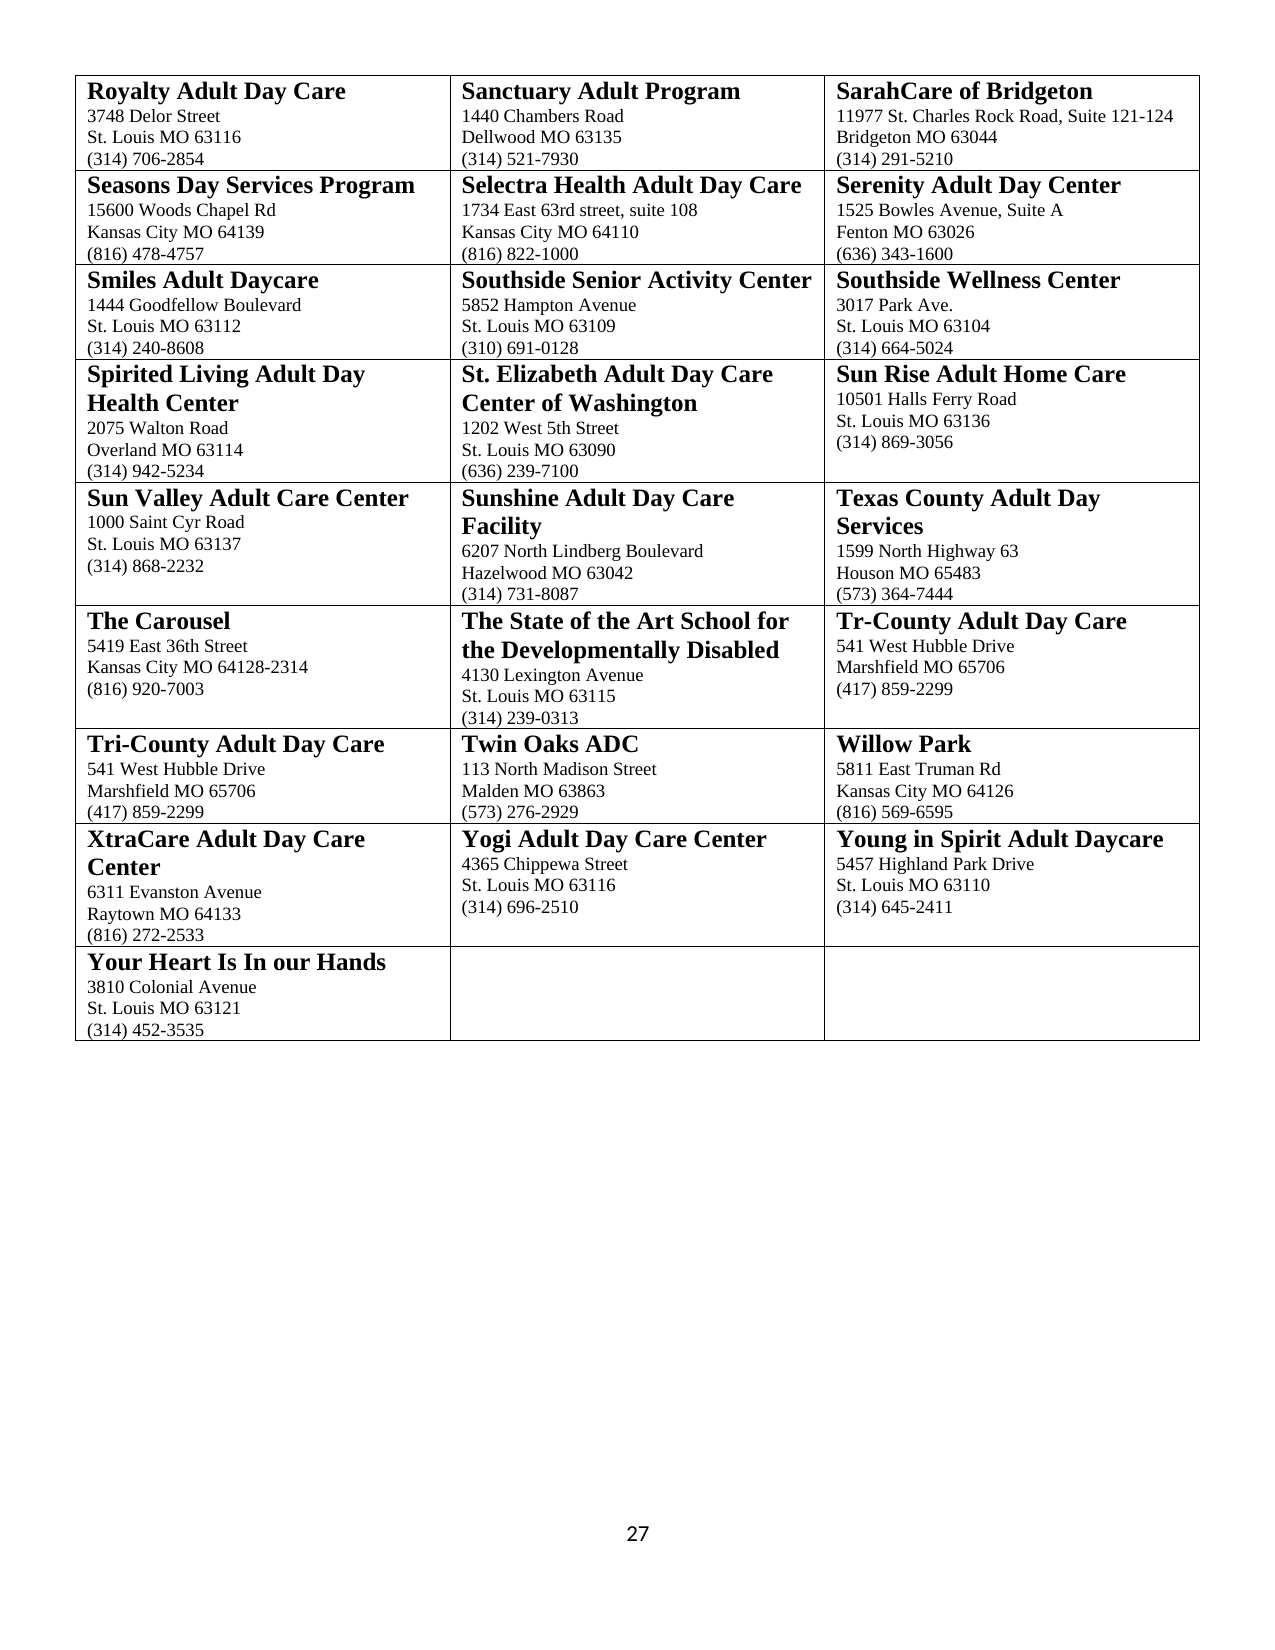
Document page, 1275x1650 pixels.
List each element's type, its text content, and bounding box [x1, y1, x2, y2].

table_cell Sunshine Adult Day Care Facility 6207 North Lindberg Boulevard Hazelwood MO 63042 (314) 731-8087 [451, 483, 824, 605]
table_cell Willow Park 5811 East Truman Rd Kansas City MO 64126 (816) 569-6595 [825, 729, 1199, 823]
table_cell Texas County Adult Day Services 1599 North Highway 63 Houson MO 65483 (573) 364-7444 [825, 483, 1199, 605]
table_cell Royalty Adult Day Care 3748 Delor Street St. Louis MO 63116 (314) 706-2854 [76, 76, 450, 169]
table_cell Spirited Living Adult Day Health Center 2075 Walton Road Overland MO 63114 (314) 942-5234 [76, 360, 450, 482]
table_cell Your Heart Is In our Hands 3810 Colonial Avenue St. Louis MO 63121 (314) 452-3535 [76, 947, 450, 1040]
table_cell The Carousel 5419 East 36th Street Kansas City MO 64128-2314 (816) 920-7003 [76, 606, 450, 728]
table_cell Sun Rise Adult Home Care 10501 Halls Ferry Road St. Louis MO 63136 (314) 869-3056 [825, 360, 1199, 482]
table_cell Southside Wellness Center 3017 Park Ave. St. Louis MO 63104 (314) 664-5024 [825, 265, 1199, 358]
table_cell The State of the Art School for the Developmentally Disabled 4130 Lexington Avenue St. Louis MO 63115 (314) 239-0313 [451, 606, 824, 728]
table_cell Selectra Health Adult Day Care 1734 East 63rd street, suite 108 Kansas City MO 64110 (816) 822-1000 [451, 171, 824, 264]
table_cell Yogi Adult Day Care Center 4365 Chippewa Street St. Louis MO 63116 (314) 696-2510 [451, 824, 824, 946]
table_cell Seasons Day Services Program 15600 Woods Chapel Rd Kansas City MO 64139 (816) 478-4757 [76, 171, 450, 264]
table_cell Serenity Adult Day Center 1525 Bowles Avenue, Suite A Fenton MO 63026 (636) 343-1600 [825, 171, 1199, 264]
table_cell St. Elizabeth Adult Day Care Center of Washington 1202 West 5th Street St. Louis MO 63090 (636) 239-7100 [451, 360, 824, 482]
table_cell Sanctuary Adult Program 1440 Chambers Road Dellwood MO 63135 (314) 521-7930 [451, 76, 824, 169]
table_cell Sun Valley Adult Care Center 1000 Saint Cyr Road St. Louis MO 63137 (314) 868-2232 [76, 483, 450, 605]
table_cell Tr-County Adult Day Care 541 West Hubble Drive Marshfield MO 65706 (417) 859-2299 [825, 606, 1199, 728]
table_cell Young in Spirit Adult Daycare 5457 Highland Park Drive St. Louis MO 63110 (314) 645-2411 [825, 824, 1199, 946]
table_cell Twin Oaks ADC 113 North Madison Street Malden MO 63863 (573) 276-2929 [451, 729, 824, 823]
table_cell SarahCare of Bridgeton 11977 St. Charles Rock Road, Suite 121-124 Bridgeton MO 63044 (314) 291-5210 [825, 76, 1199, 169]
table_cell [451, 947, 824, 1040]
table_cell [825, 947, 1199, 1040]
table_cell Southside Senior Activity Center 5852 Hampton Avenue St. Louis MO 63109 (310) 691-0128 [451, 265, 824, 358]
table_cell Smiles Adult Daycare 1444 Goodfellow Boulevard St. Louis MO 63112 (314) 240-8608 [76, 265, 450, 358]
table_cell Tri-County Adult Day Care 541 West Hubble Drive Marshfield MO 65706 (417) 859-2299 [76, 729, 450, 823]
table_cell XtraCare Adult Day Care Center 6311 Evanston Avenue Raytown MO 64133 (816) 272-2533 [76, 824, 450, 946]
